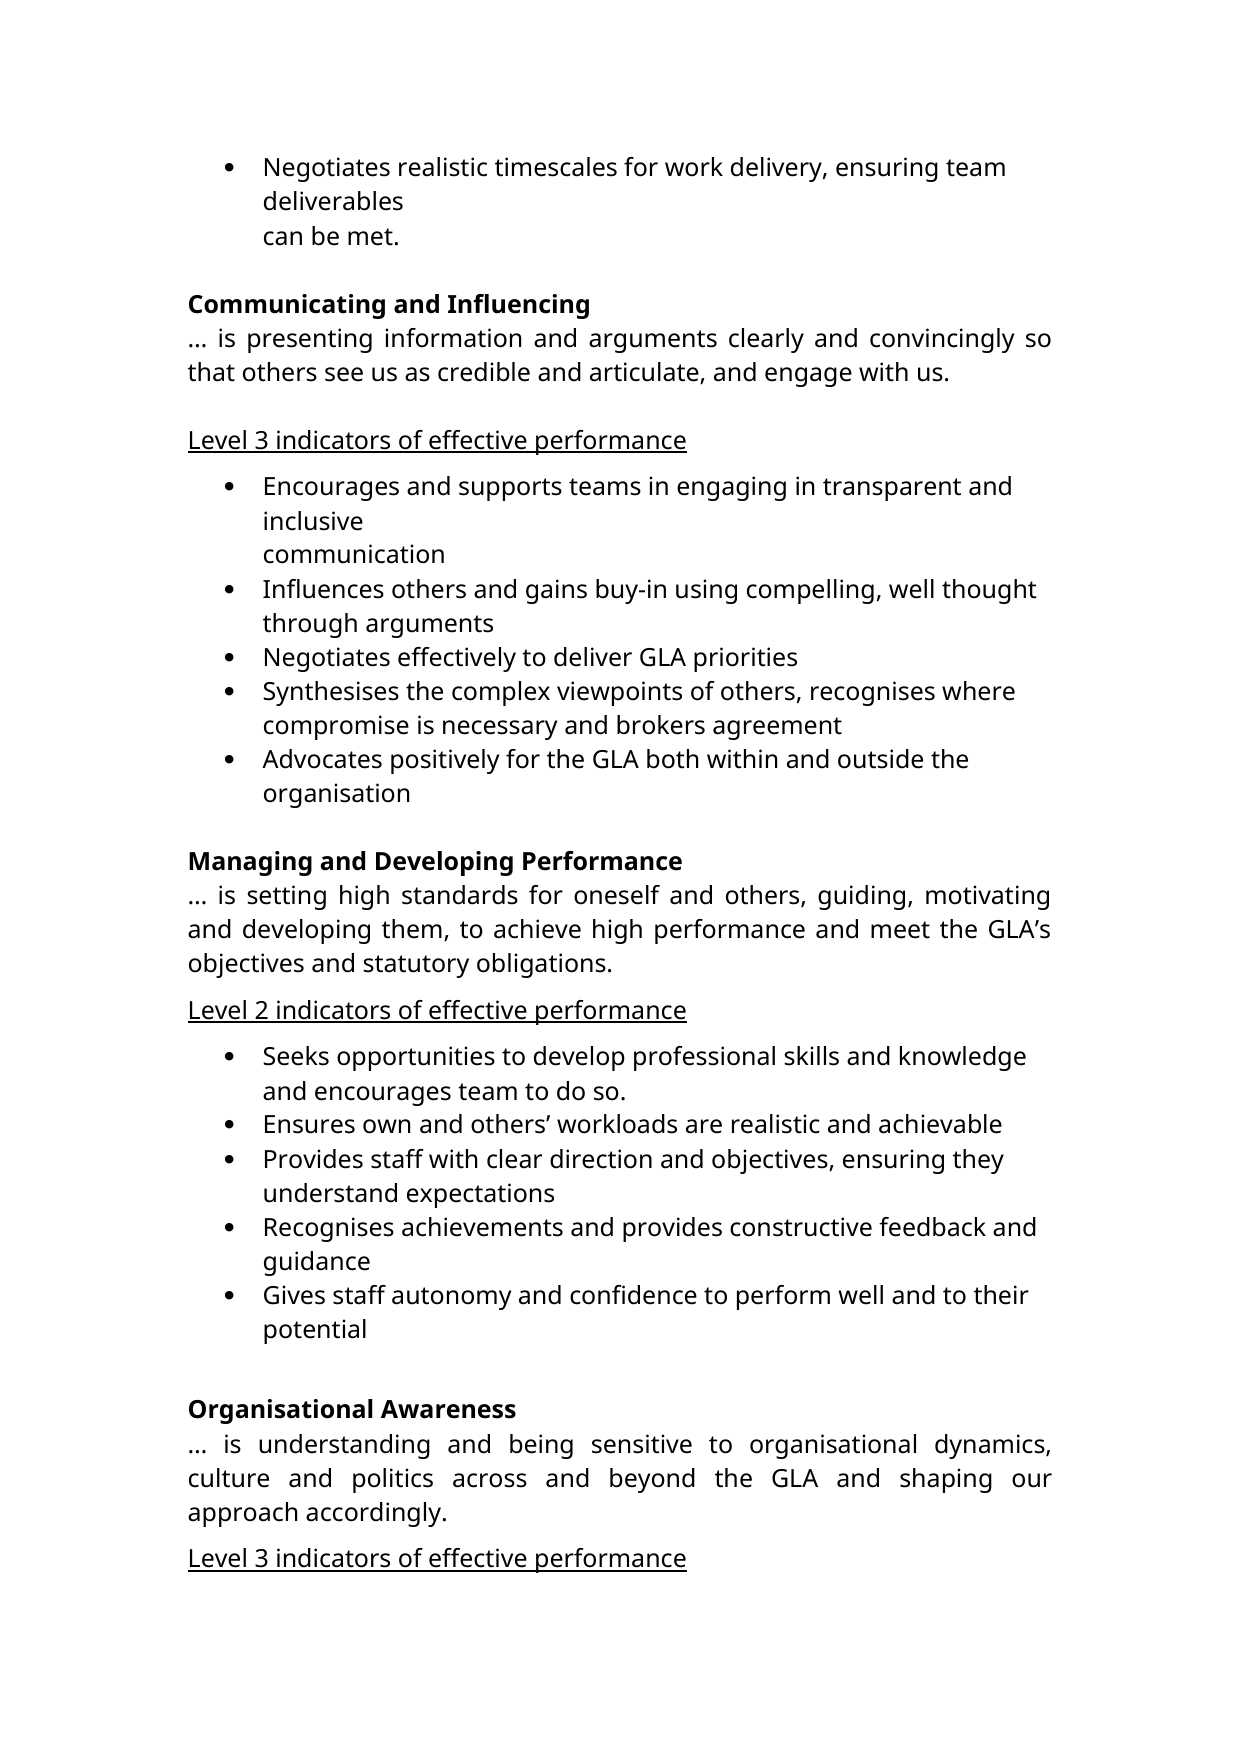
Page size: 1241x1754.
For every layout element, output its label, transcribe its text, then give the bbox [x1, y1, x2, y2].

text Level 2 indicators of effective performance [187, 992, 1053, 1027]
list Gives staff autonomy and confidence to perform well and to their potential [225, 1277, 1053, 1346]
text Communicating and Influencing [187, 286, 1053, 320]
list Synthesises the complex viewpoints of others, recognises where [225, 673, 1053, 707]
list Advocates positively for the GLA both within and outside the organisation [225, 742, 1053, 810]
text … is understanding and being sensitive to organisational dynamics, culture and politics across and beyond the GLA and shaping our approach accordingly. [187, 1426, 1053, 1528]
text … is setting high standards for oneself and others, guiding, motivating and developing them, to achieve high performance and meet the GLA’s objectives and statutory obligations. [187, 878, 1053, 980]
text … is presenting information and arguments clearly and convincingly so that others see us as credible and articulate, and engage with us. [187, 320, 1053, 388]
list Negotiates effectively to deliver GLA priorities [225, 639, 1053, 673]
text Managing and Developing Performance [187, 844, 1053, 878]
text Organisational Awareness [187, 1392, 1053, 1426]
list Recognises achievements and provides constructive feedback and guidance [225, 1209, 1053, 1277]
text can be met. [262, 218, 1053, 252]
list Seeks opportunities to develop professional skills and knowledge and encourages team to do so. [225, 1039, 1053, 1107]
text communication [262, 537, 1053, 571]
text through arguments [262, 605, 1053, 639]
list Ensures own and others’ workloads are realistic and achievable [225, 1107, 1053, 1141]
list Influences others and gains buy-in using compelling, well thought [225, 571, 1053, 605]
list Provides staff with clear direction and objectives, ensuring they understand expectations [225, 1141, 1053, 1209]
text compromise is necessary and brokers agreement [262, 707, 1053, 742]
list Encourages and supports teams in engaging in transparent and inclusive [225, 469, 1053, 537]
list Negotiates realistic timescales for work delivery, ensuring team deliverables [225, 150, 1053, 218]
text Level 3 indicators of effective performance [187, 422, 1053, 457]
text Level 3 indicators of effective performance [187, 1541, 1053, 1575]
